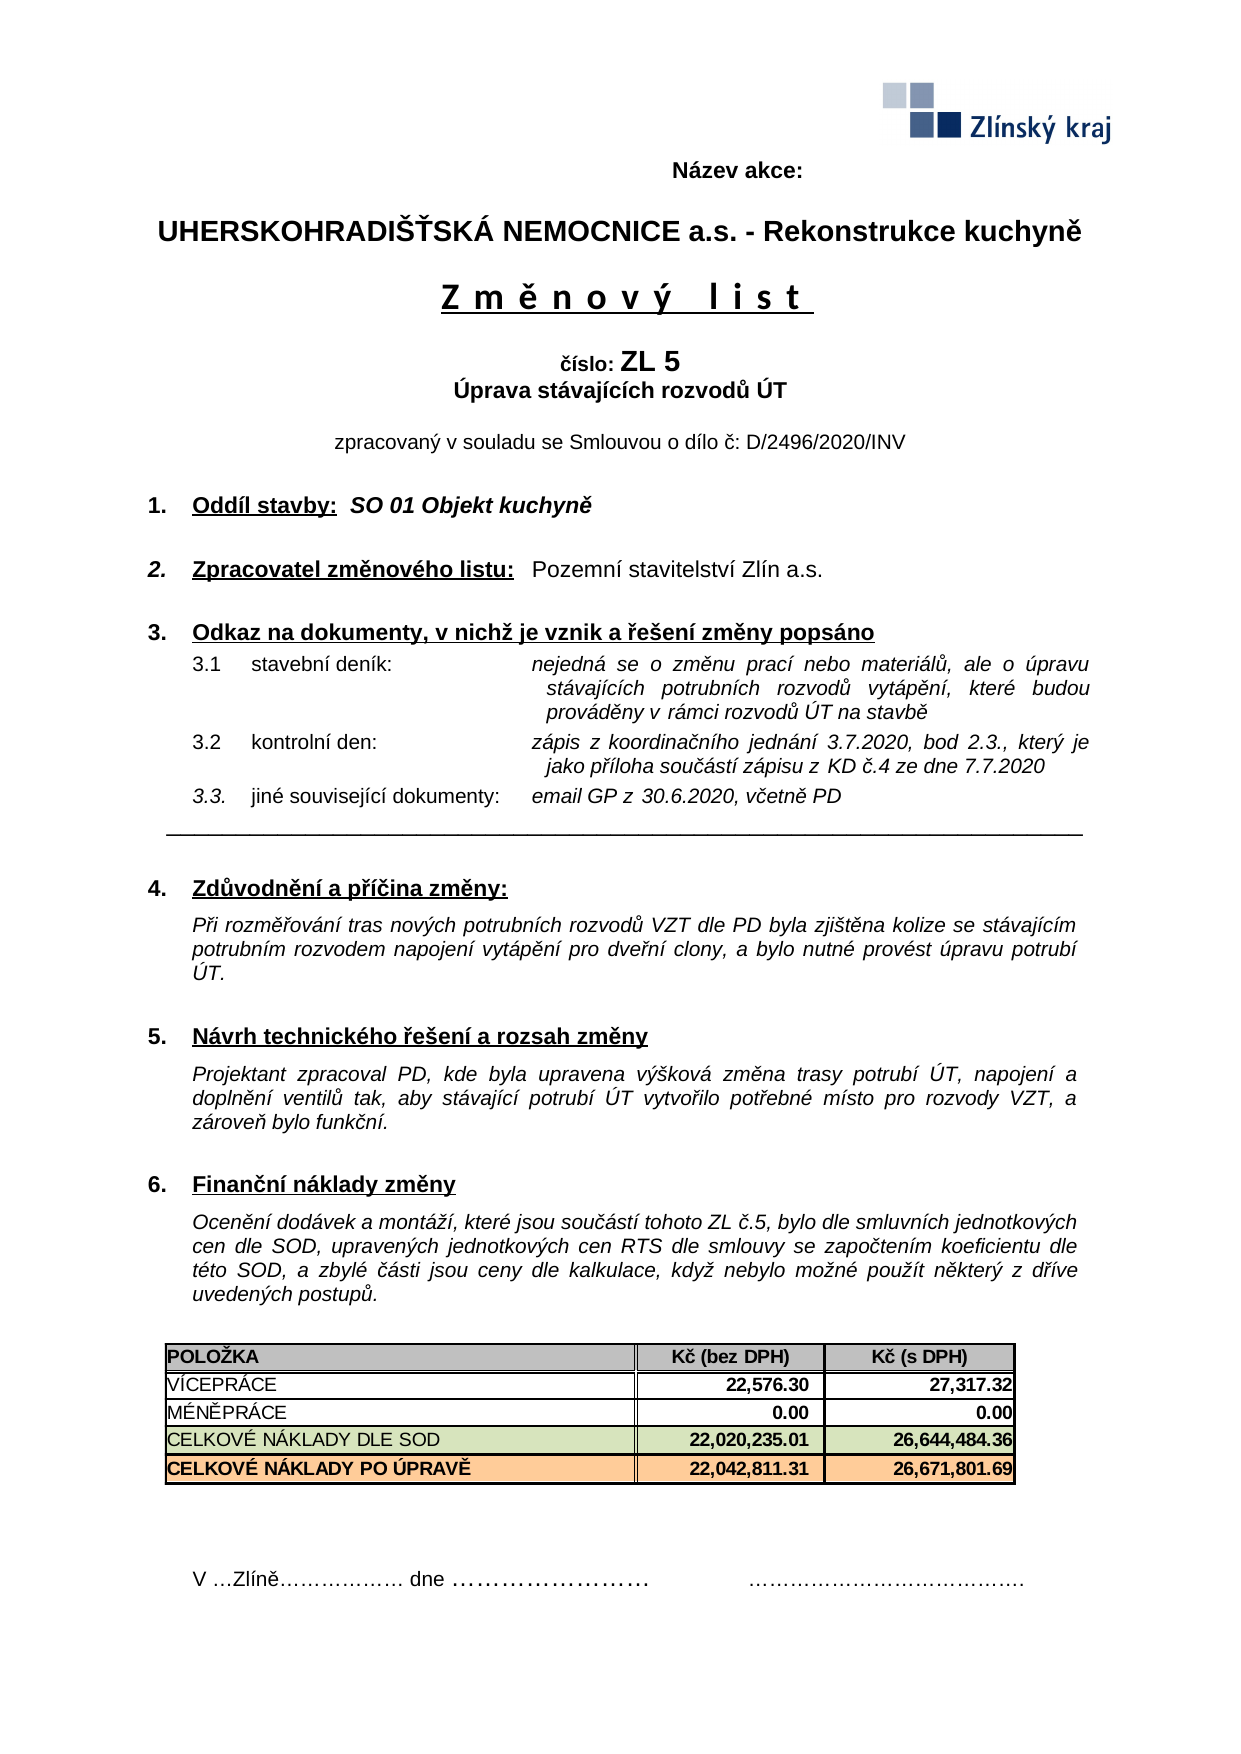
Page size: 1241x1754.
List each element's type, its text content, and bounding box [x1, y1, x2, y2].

picture [878, 79, 1113, 146]
text __________________________________________________________________ [148, 808, 1092, 837]
text 3.2 kontrolní den: zápis z koordinačního jednání 3.7.2020, bod 2.3., který je jako příloha součástí zápisu z KD č.4 ze dne 7.7.2020 [192, 730, 1092, 778]
subtitle Změnový list [148, 273, 1092, 318]
list Zdůvodnění a příčina změny: [148, 874, 1092, 901]
text UHERSKOHRADIŠŤSKÁ NEMOCNICE a.s. - Rekonstrukce kuchyně [148, 214, 1092, 248]
text číslo: ZL 5 [148, 344, 1092, 377]
text V …Zlíně……………… dne …………………… …………………………………. [192, 1562, 1092, 1591]
list Oddíl stavby: SO 01 Objekt kuchyně [148, 492, 1092, 518]
list Návrh technického řešení a rozsah změny [148, 1023, 1092, 1049]
text Při rozměřování tras nových potrubních rozvodů VZT dle PD byla zjištěna kolize se stávajícím potrubním rozvodem napojení vytápění pro dveřní clony, a bylo nutné provést úpravu potrubí ÚT. [192, 913, 1080, 985]
list jiné související dokumenty: email GP z 30.6.2020, včetně PD [192, 784, 1092, 808]
text Název akce: [148, 157, 1092, 184]
text zpracovaný v souladu se Smlouvou o dílo č: D/2496/2020/INV [148, 430, 1092, 454]
text Úprava stávajících rozvodů ÚT [148, 377, 1092, 404]
text Projektant zpracoval PD, kde byla upravena výšková změna trasy potrubí ÚT, napojení a doplnění ventilů tak, aby stávající potrubí ÚT vytvořilo potřebné místo pro rozvody VZT, a zároveň bylo funkční. [192, 1062, 1080, 1133]
list Odkaz na dokumenty, v nichž je vznik a řešení změny popsáno [148, 619, 1092, 646]
text Ocenění dodávek a montáží, které jsou součástí tohoto ZL č.5, bylo dle smluvních jednotkových cen dle SOD, upravených jednotkových cen RTS dle smlouvy se započtením koeficientu dle této SOD, a zbylé části jsou ceny dle kalkulace, když nebylo možné použít některý z dříve uvedených postupů. [192, 1210, 1080, 1306]
text 3.1 stavební deník: nejedná se o změnu prací nebo materiálů, ale o úpravu stávajících potrubních rozvodů vytápění, které budou prováděny v rámci rozvodů ÚT na stavbě [192, 652, 1092, 724]
list Finanční náklady změny [148, 1171, 1092, 1197]
list Zpracovatel změnového listu: Pozemní stavitelství Zlín a.s. [148, 556, 1092, 582]
